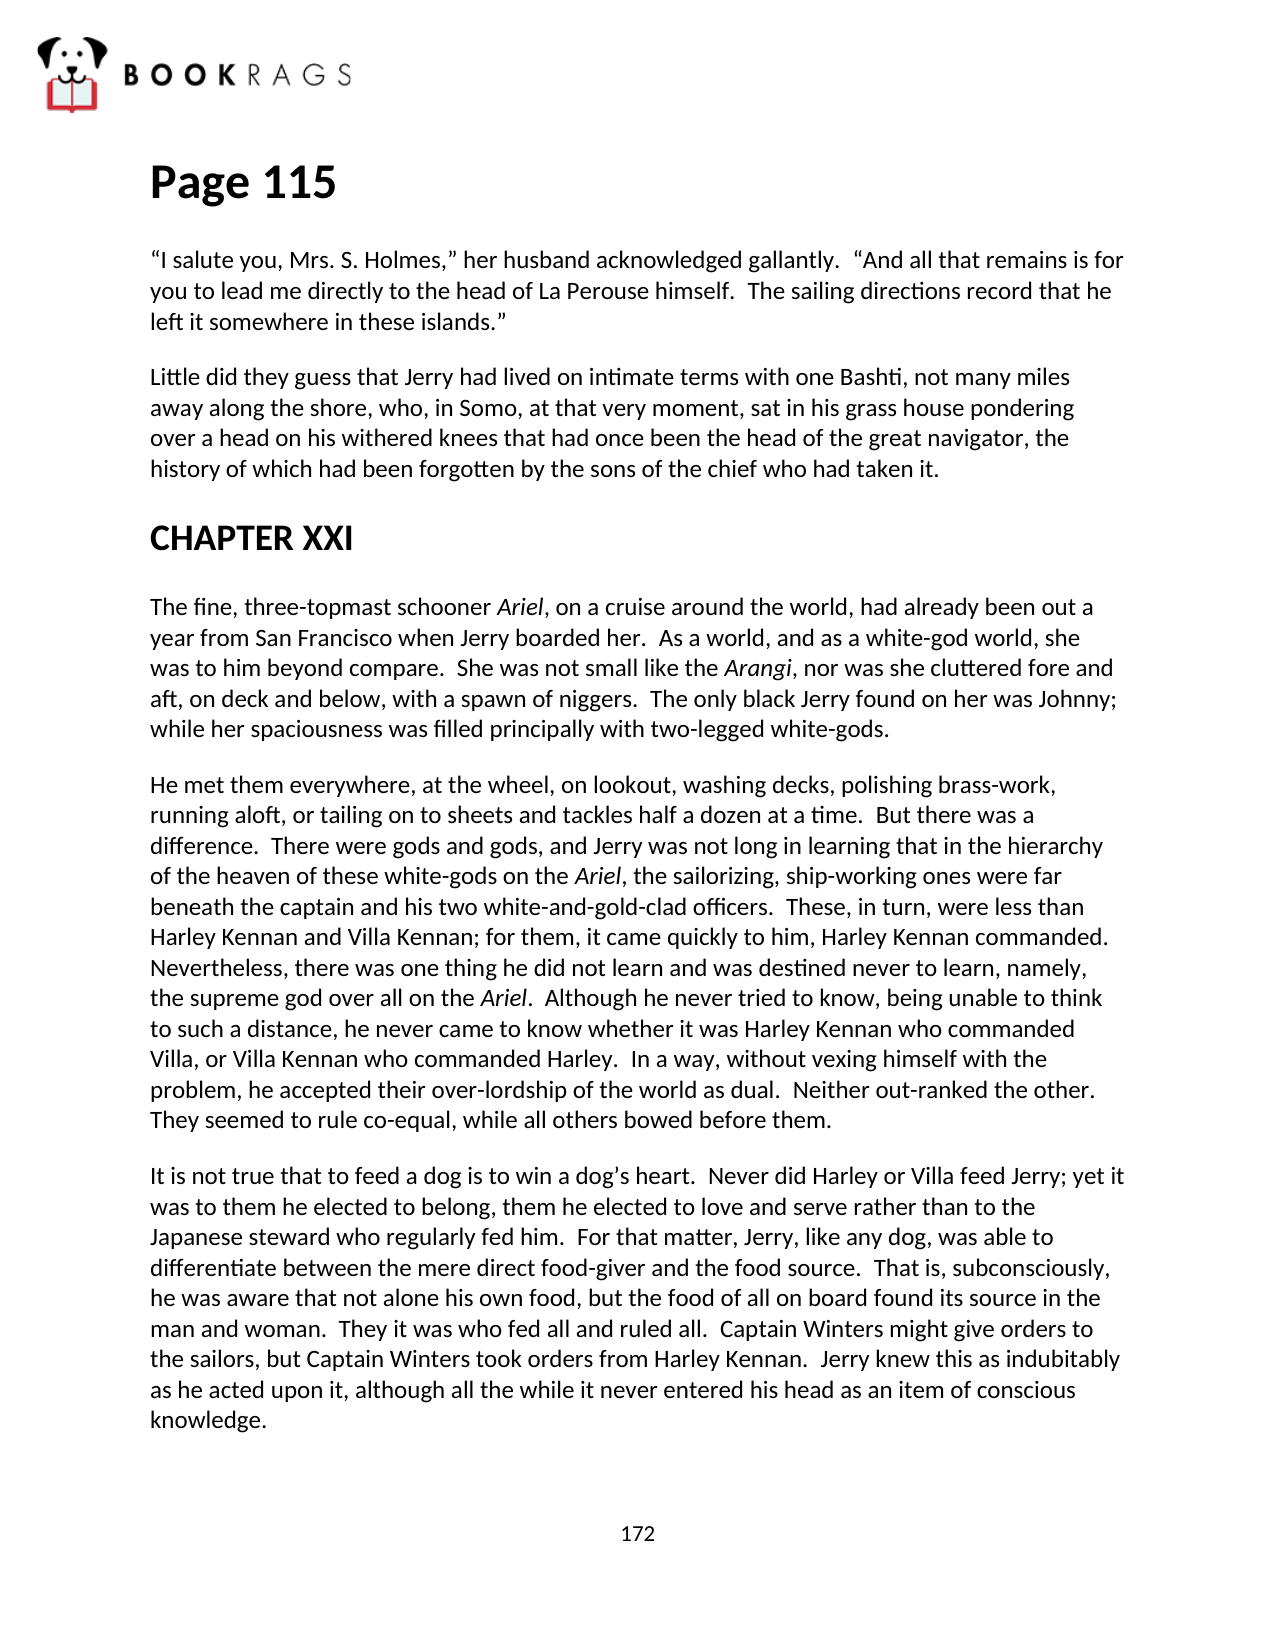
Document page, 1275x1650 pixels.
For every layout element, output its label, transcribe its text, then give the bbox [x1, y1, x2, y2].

text “I salute you, Mrs. S. Holmes,” her husband acknowledged gallantly. “And all that remains is for you to lead me directly to the head of La Perouse himself. The sailing directions record that he left it somewhere in these islands.” [150, 244, 1125, 336]
text Page 115 [150, 150, 1125, 211]
text The fine, three-topmast schooner Ariel, on a cruise around the world, had already been out a year from San Francisco when Jerry boarded her. As a world, and as a white-god world, she was to him beyond compare. She was not small like the Arangi, nor was she cluttered fore and aft, on deck and below, with a spawn of niggers. The only black Jerry found on her was Johnny; while her spaciousness was filled principally with two-legged white-gods. [150, 591, 1125, 744]
picture [37, 37, 351, 113]
text CHAPTER XXI [150, 514, 1125, 560]
text Little did they guess that Jerry had lived on intimate terms with one Bashti, not many miles away along the shore, who, in Somo, at that very moment, sat in his grass house pondering over a head on his withered knees that had once been the head of the great navigator, the history of which had been forgotten by the sons of the chief who had taken it. [150, 361, 1125, 483]
text It is not true that to feed a dog is to win a dog’s heart. Never did Harley or Villa feed Jerry; yet it was to them he elected to belong, them he elected to love and serve rather than to the Japanese steward who regularly fed him. For that matter, Jerry, like any dog, was able to differentiate between the mere direct food-giver and the food source. That is, subconsciously, he was aware that not alone his own food, but the food of all on board found its source in the man and woman. They it was who fed all and ruled all. Captain Winters might give orders to the sailors, but Captain Winters took orders from Harley Kennan. Jerry knew this as indubitably as he acted upon it, although all the while it never entered his head as an item of conscious knowledge. [150, 1160, 1125, 1435]
text He met them everywhere, at the wheel, on lookout, washing decks, polishing brass-work, running aloft, or tailing on to sheets and tackles half a dozen at a time. But there was a difference. There were gods and gods, and Jerry was not long in learning that in the hierarchy of the heaven of these white-gods on the Ariel, the sailorizing, ship-working ones were far beneath the captain and his two white-and-gold-clad officers. These, in turn, were less than Harley Kennan and Villa Kennan; for them, it came quickly to him, Harley Kennan commanded. Nevertheless, there was one thing he did not learn and was destined never to learn, namely, the supreme god over all on the Ariel. Although he never tried to know, being unable to think to such a distance, he never came to know whether it was Harley Kennan who commanded Villa, or Villa Kennan who commanded Harley. In a way, without vexing himself with the problem, he accepted their over-lordship of the world as dual. Neither out-ranked the other. They seemed to rule co-equal, while all others bowed before them. [150, 769, 1125, 1135]
